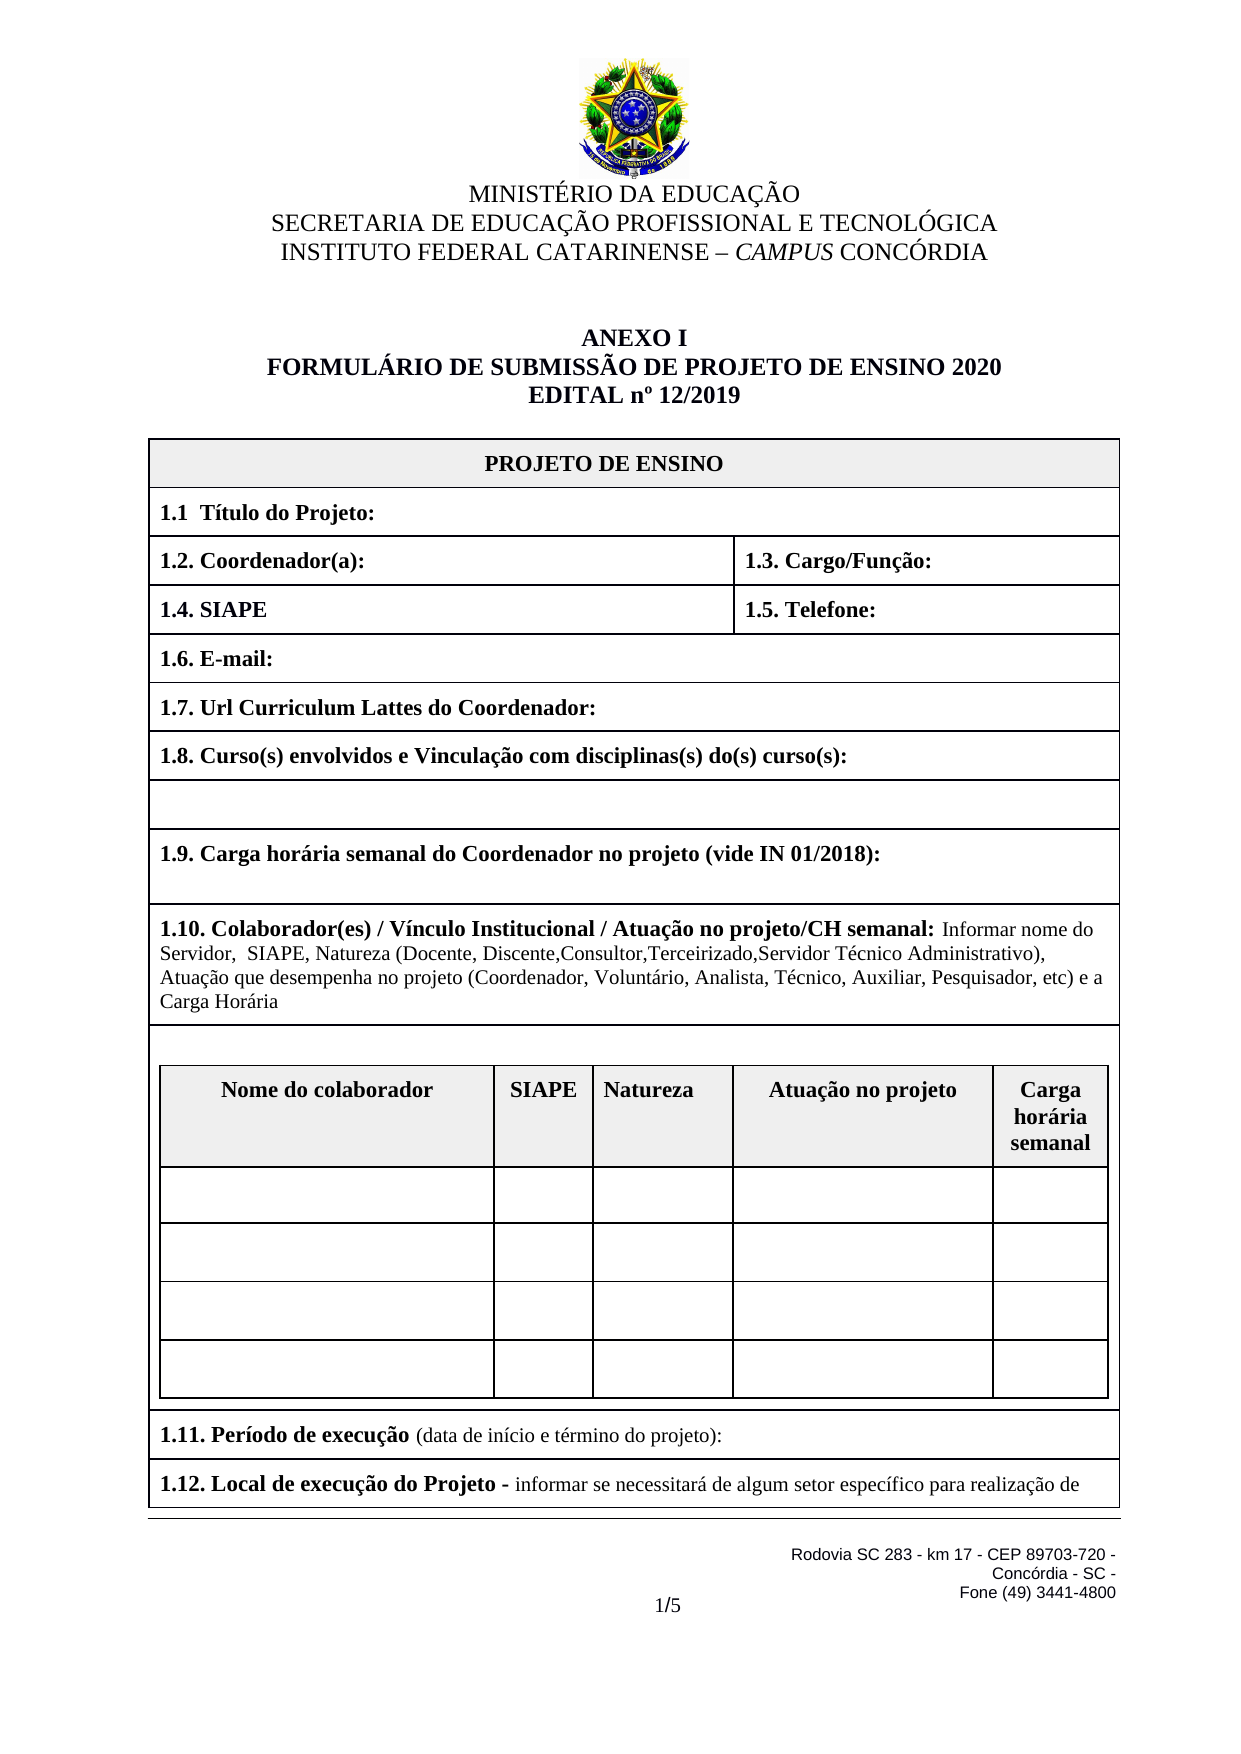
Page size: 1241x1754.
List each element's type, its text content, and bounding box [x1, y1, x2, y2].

table_cell 1.5. Telefone: [735, 586, 1119, 633]
table_cell 1.4. SIAPE [150, 586, 733, 633]
table_cell [150, 1026, 1119, 1409]
table_header PROJETO DE ENSINO [150, 440, 1119, 487]
picture [579, 58, 690, 179]
table_cell 1.9. Carga horária semanal do Coordenador no projeto (vide IN 01/2018): [150, 830, 1119, 903]
table_cell 1.12. Local de execução do Projeto - informar se necessitará de algum setor específico para realização de atividades. [150, 1460, 1119, 1507]
table_cell 1.10. Colaborador(es) / Vínculo Institucional / Atuação no projeto/CH semanal: Informar nome do Servidor, SIAPE, Natureza (Docente, Discente,Consultor,Terceirizado,Servidor Técnico Administrativo), Atuação que desempenha no projeto (Coordenador, Voluntário, Analista, Técnico, Auxiliar, Pesquisador, etc) e a Carga Horária [150, 905, 1119, 1024]
table_cell 1.6. E-mail: [150, 635, 1119, 682]
text ANEXO I [148, 323, 1121, 352]
table_cell 1.11. Período de execução (data de início e término do projeto): [150, 1411, 1119, 1458]
table_cell 1.2. Coordenador(a): [150, 537, 733, 584]
table_cell 1.1 Título do Projeto: [150, 488, 1119, 535]
table_cell 1.8. Curso(s) envolvidos e Vinculação com disciplinas(s) do(s) curso(s): [150, 732, 1119, 779]
table_cell 1.7. Url Curriculum Lattes do Coordenador: [150, 683, 1119, 730]
table_cell [150, 781, 1119, 828]
text FORMULÁRIO DE SUBMISSÃO DE PROJETO DE ENSINO 2020 [148, 352, 1121, 380]
text EDITAL nº 12/2019 [148, 380, 1121, 409]
table_cell 1.3. Cargo/Função: [735, 537, 1119, 584]
